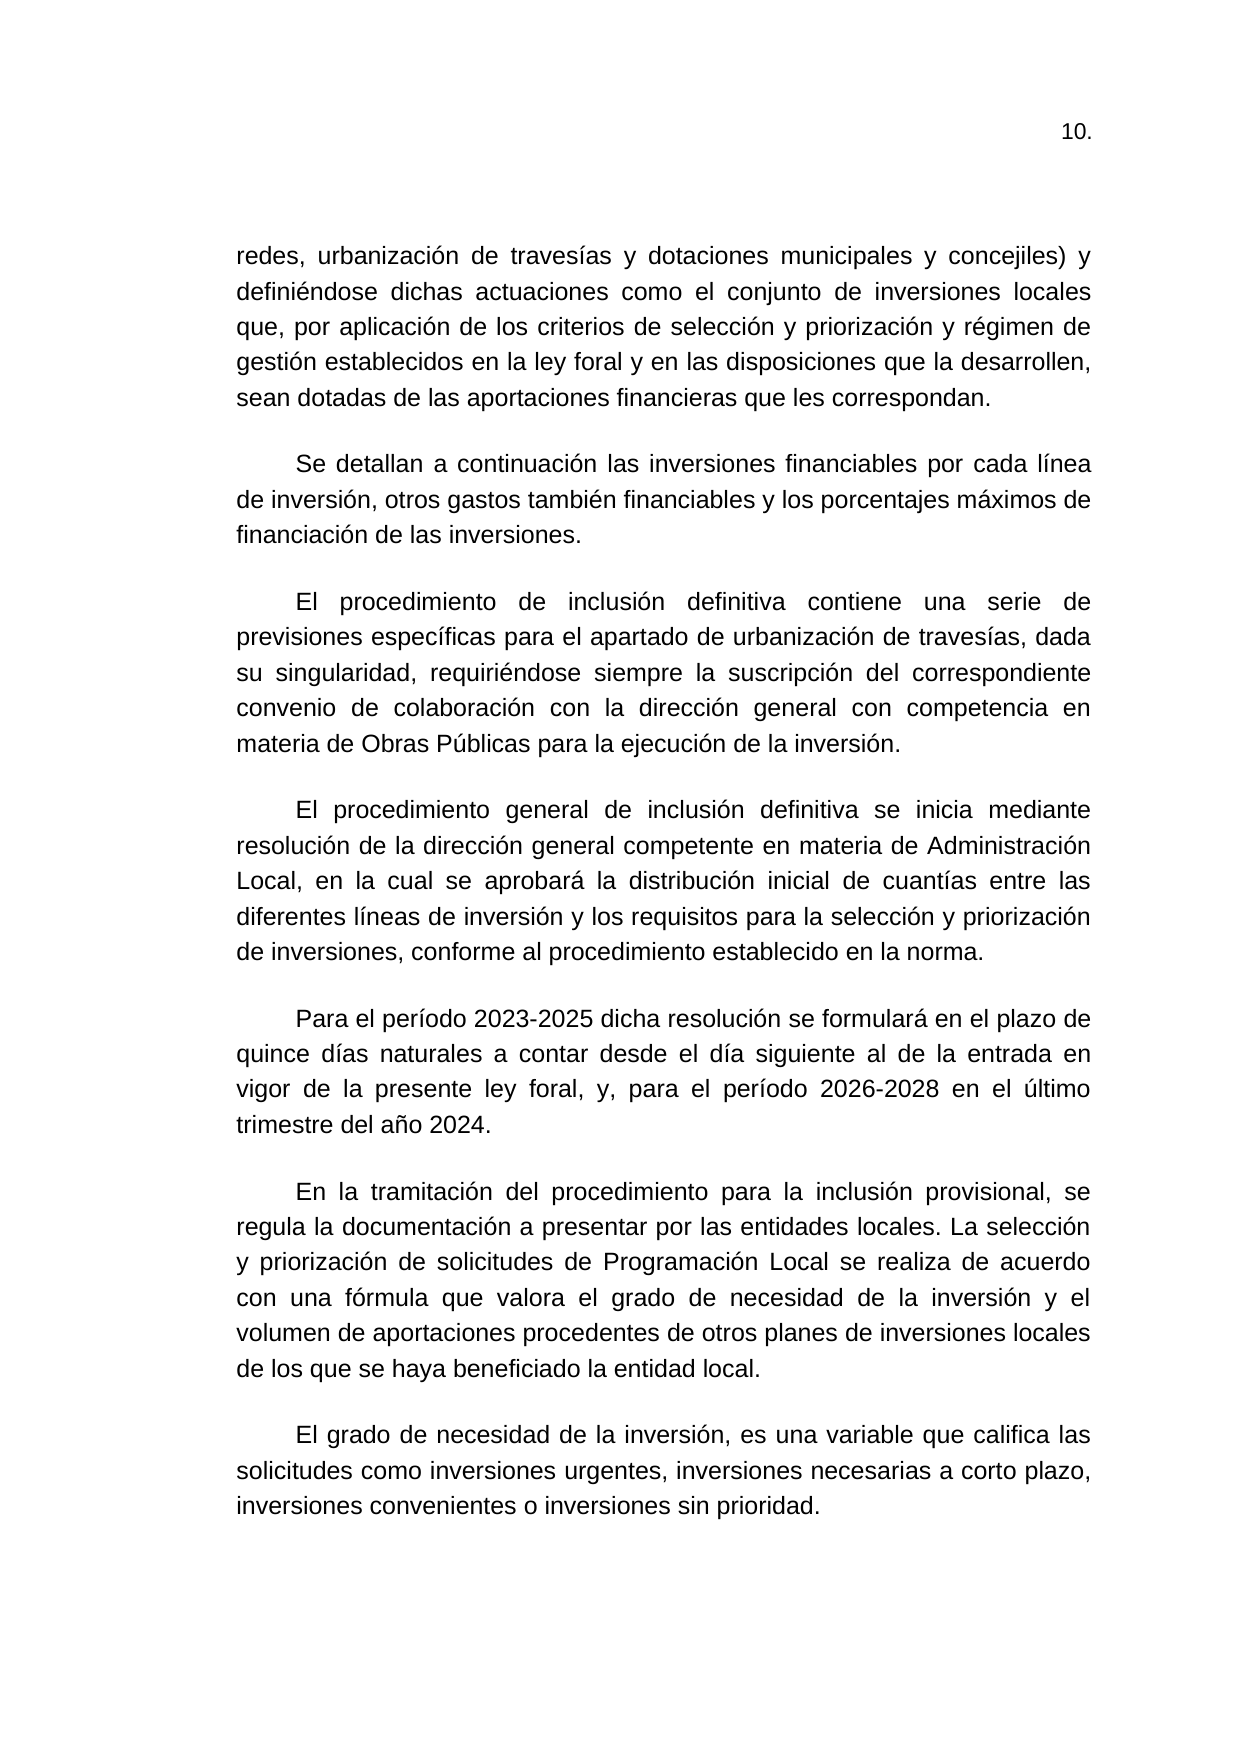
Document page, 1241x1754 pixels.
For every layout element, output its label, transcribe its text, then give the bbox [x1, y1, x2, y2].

text Para el período 2023-2025 dicha resolución se formulará en el plazo de quince días naturales a contar desde el día siguiente al de la entrada en vigor de la presente ley foral, y, para el período 2026-2028 en el último trimestre del año 2024. [236, 999, 1092, 1140]
text Se detallan a continuación las inversiones financiables por cada línea de inversión, otros gastos también financiables y los porcentajes máximos de financiación de las inversiones. [236, 444, 1092, 551]
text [236, 236, 1092, 413]
text El procedimiento general de inclusión definitiva se inicia mediante resolución de la dirección general competente en materia de Administración Local, en la cual se aprobará la distribución inicial de cuantías entre las diferentes líneas de inversión y los requisitos para la selección y priorización de inversiones, conforme al procedimiento establecido en la norma. [236, 790, 1092, 967]
text El procedimiento de inclusión definitiva contiene una serie de previsiones específicas para el apartado de urbanización de travesías, dada su singularidad, requiriéndose siempre la suscripción del correspondiente convenio de colaboración con la dirección general con competencia en materia de Obras Públicas para la ejecución de la inversión. [236, 582, 1092, 759]
text El grado de necesidad de la inversión, es una variable que califica las solicitudes como inversiones urgentes, inversiones necesarias a corto plazo, inversiones convenientes o inversiones sin prioridad. [236, 1415, 1092, 1522]
text En la tramitación del procedimiento para la inclusión provisional, se regula la documentación a presentar por las entidades locales. La selección y priorización de solicitudes de Programación Local se realiza de acuerdo con una fórmula que valora el grado de necesidad de la inversión y el volumen de aportaciones procedentes de otros planes de inversiones locales de los que se haya beneficiado la entidad local. [236, 1172, 1092, 1384]
